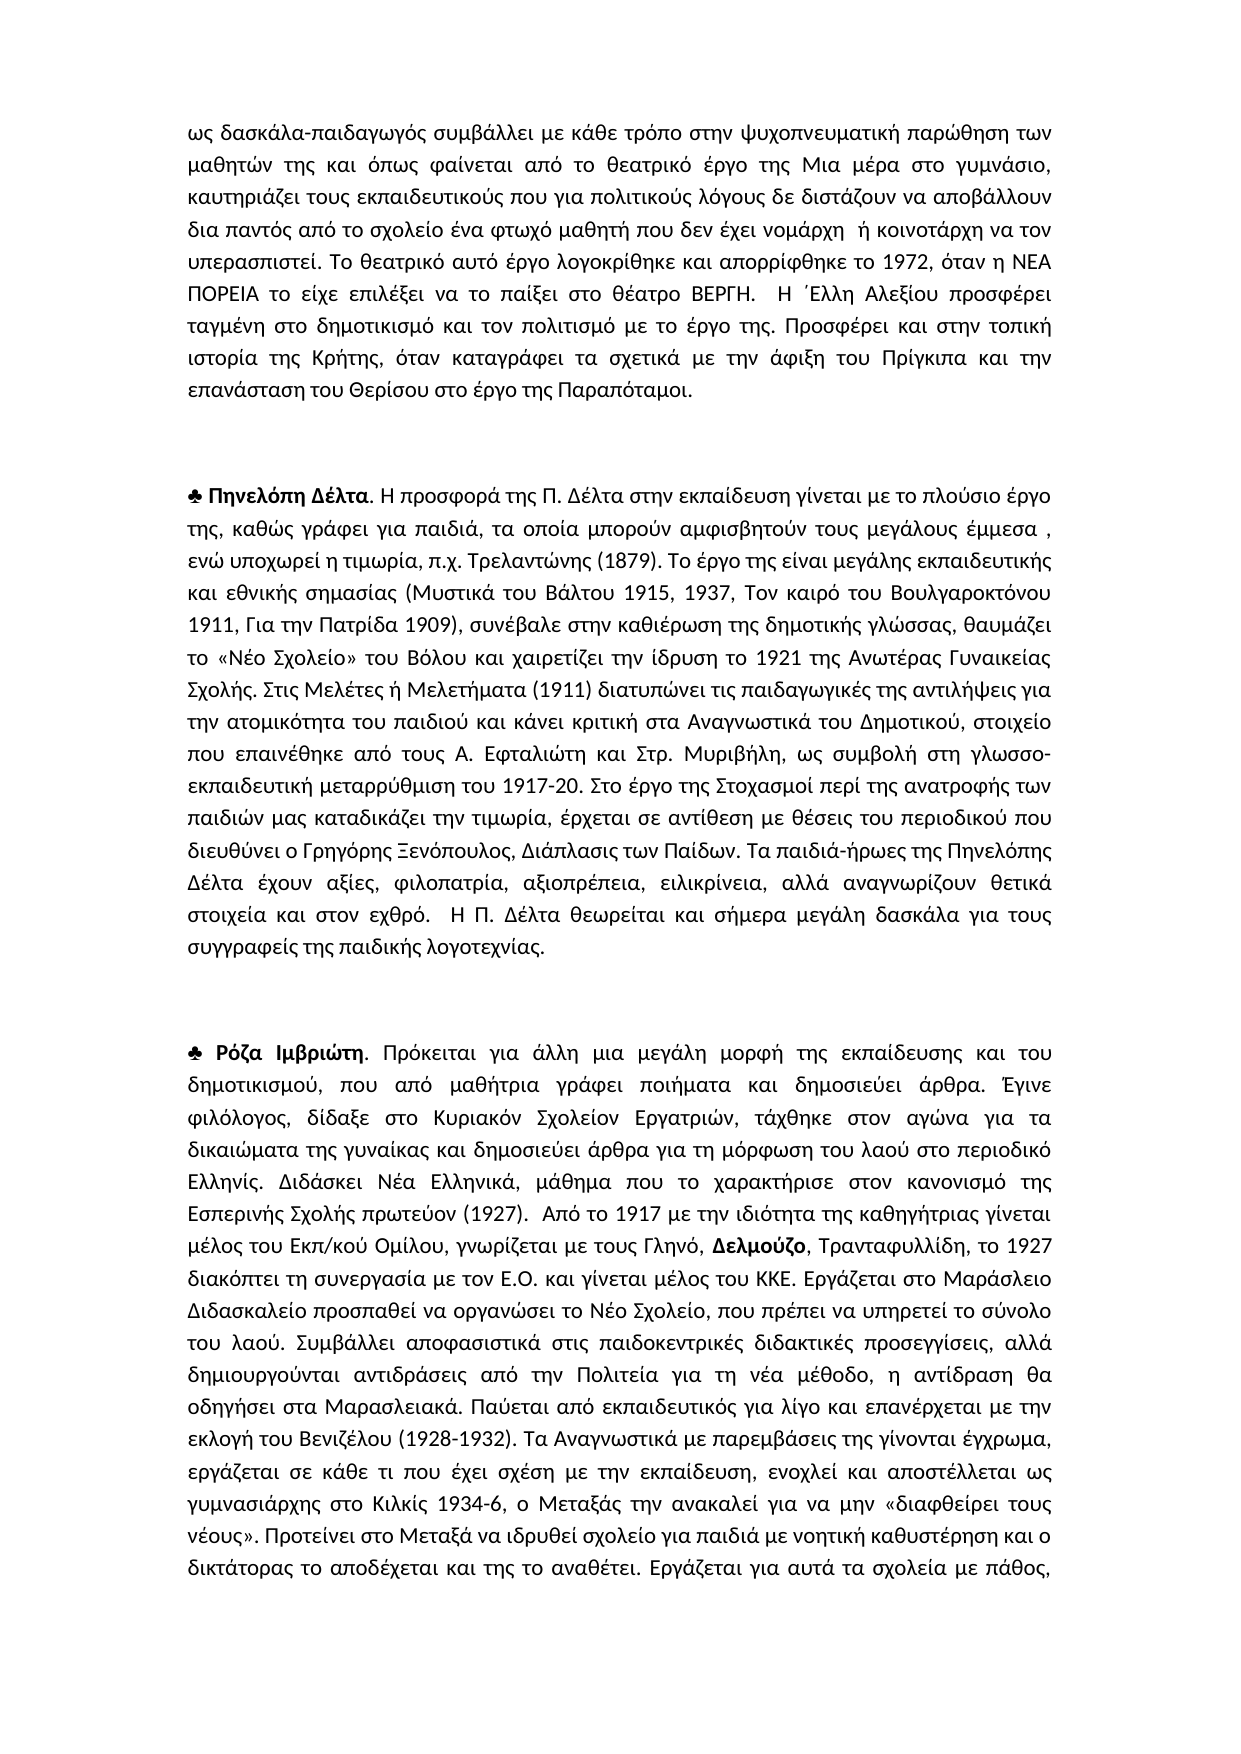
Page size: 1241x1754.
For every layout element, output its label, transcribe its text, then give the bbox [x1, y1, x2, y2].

text ♣ Πηνελόπη Δέλτα. Η προσφορά της Π. Δέλτα στην εκπαίδευση γίνεται με το πλούσιο έργο της, καθώς γράφει για παιδιά, τα οποία μπορούν αμφισβητούν τους μεγάλους έμμεσα , ενώ υποχωρεί η τιμωρία, π.χ. Τρελαντώνης (1879). Το έργο της είναι μεγάλης εκπαιδευτικής και εθνικής σημασίας (Μυστικά του Βάλτου 1915, 1937, Τον καιρό του Βουλγαροκτόνου 1911, Για την Πατρίδα 1909), συνέβαλε στην καθιέρωση της δημοτικής γλώσσας, θαυμάζει το «Νέο Σχολείο» του Βόλου και χαιρετίζει την ίδρυση το 1921 της Ανωτέρας Γυναικείας Σχολής. Στις Μελέτες ή Μελετήματα (1911) διατυπώνει τις παιδαγωγικές της αντιλήψεις για την ατομικότητα του παιδιού και κάνει κριτική στα Αναγνωστικά του Δημοτικού, στοιχείο που επαινέθηκε από τους Α. Εφταλιώτη και Στρ. Μυριβήλη, ως συμβολή στη γλωσσο-εκπαιδευτική μεταρρύθμιση του 1917-20. Στο έργο της Στοχασμοί περί της ανατροφής των παιδιών μας καταδικάζει την τιμωρία, έρχεται σε αντίθεση με θέσεις του περιοδικού που διευθύνει ο Γρηγόρης Ξενόπουλος, Διάπλασις των Παίδων. Τα παιδιά-ήρωες της Πηνελόπης Δέλτα έχουν αξίες, φιλοπατρία, αξιοπρέπεια, ειλικρίνεια, αλλά αναγνωρίζουν θετικά στοιχεία και στον εχθρό. Η Π. Δέλτα θεωρείται και σήμερα μεγάλη δασκάλα για τους συγγραφείς της παιδικής λογοτεχνίας. [187, 482, 1053, 960]
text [187, 1038, 1053, 1581]
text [187, 118, 1053, 404]
